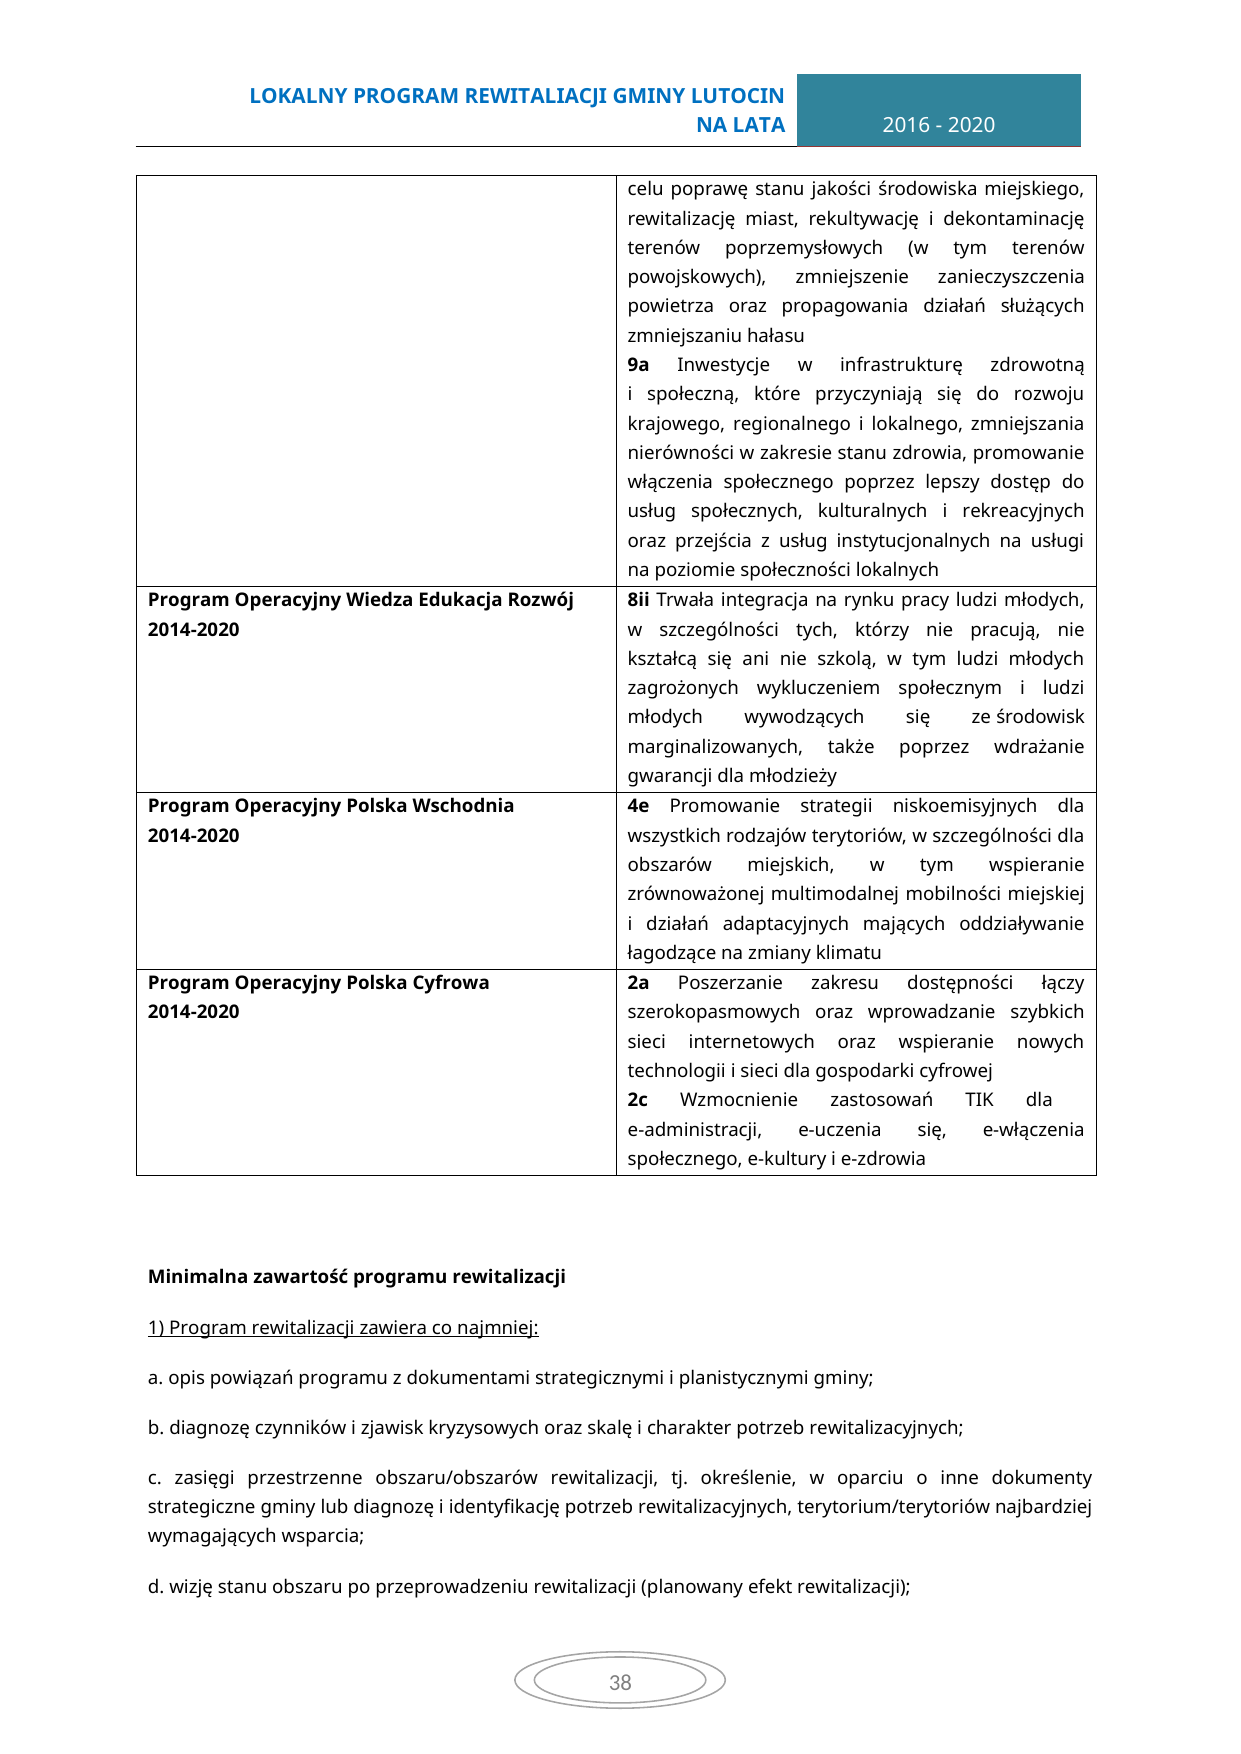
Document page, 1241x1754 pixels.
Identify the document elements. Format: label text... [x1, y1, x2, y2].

text b. diagnozę czynników i zjawisk kryzysowych oraz skalę i charakter potrzeb rewitalizacyjnych; [148, 1414, 1093, 1440]
table_cell 2a Poszerzanie zakresu dostępności łączy szerokopasmowych oraz wprowadzanie szybkich sieci internetowych oraz wspieranie nowych technologii i sieci dla gospodarki cyfrowej 2c Wzmocnienie zastosowań TIK dla e-administracji, e-uczenia się, e-włączenia społecznego, e-kultury i e-zdrowia [617, 970, 1096, 1174]
table_cell 4e Promowanie strategii niskoemisyjnych dla wszystkich rodzajów terytoriów, w szczególności dla obszarów miejskich, w tym wspieranie zrównoważonej multimodalnej mobilności miejskiej i działań adaptacyjnych mających oddziaływanie łagodzące na zmiany klimatu [617, 793, 1096, 968]
text Minimalna zawartość programu rewitalizacji [148, 1264, 1093, 1289]
table_cell Program Operacyjny Polska Wschodnia 2014-2020 [137, 793, 616, 968]
text d. wizję stanu obszaru po przeprowadzeniu rewitalizacji (planowany efekt rewitalizacji); [148, 1573, 1093, 1598]
text 1) Program rewitalizacji zawiera co najmniej: [148, 1314, 1093, 1339]
text a. opis powiązań programu z dokumentami strategicznymi i planistycznymi gminy; [148, 1364, 1093, 1389]
table_cell Program Operacyjny Polska Cyfrowa 2014-2020 [137, 970, 616, 1174]
table_cell Program Operacyjny Wiedza Edukacja Rozwój 2014-2020 [137, 587, 616, 792]
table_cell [617, 176, 1096, 586]
text c. zasięgi przestrzenne obszaru/obszarów rewitalizacji, tj. określenie, w oparciu o inne dokumenty strategiczne gminy lub diagnozę i identyfikację potrzeb rewitalizacyjnych, terytorium/terytoriów najbardziej wymagających wsparcia; [148, 1464, 1093, 1548]
table_cell 8ii Trwała integracja na rynku pracy ludzi młodych, w szczególności tych, którzy nie pracują, nie kształcą się ani nie szkolą, w tym ludzi młodych zagrożonych wykluczeniem społecznym i ludzi młodych wywodzących się ze środowisk marginalizowanych, także poprzez wdrażanie gwarancji dla młodzieży [617, 587, 1096, 792]
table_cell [137, 176, 616, 586]
